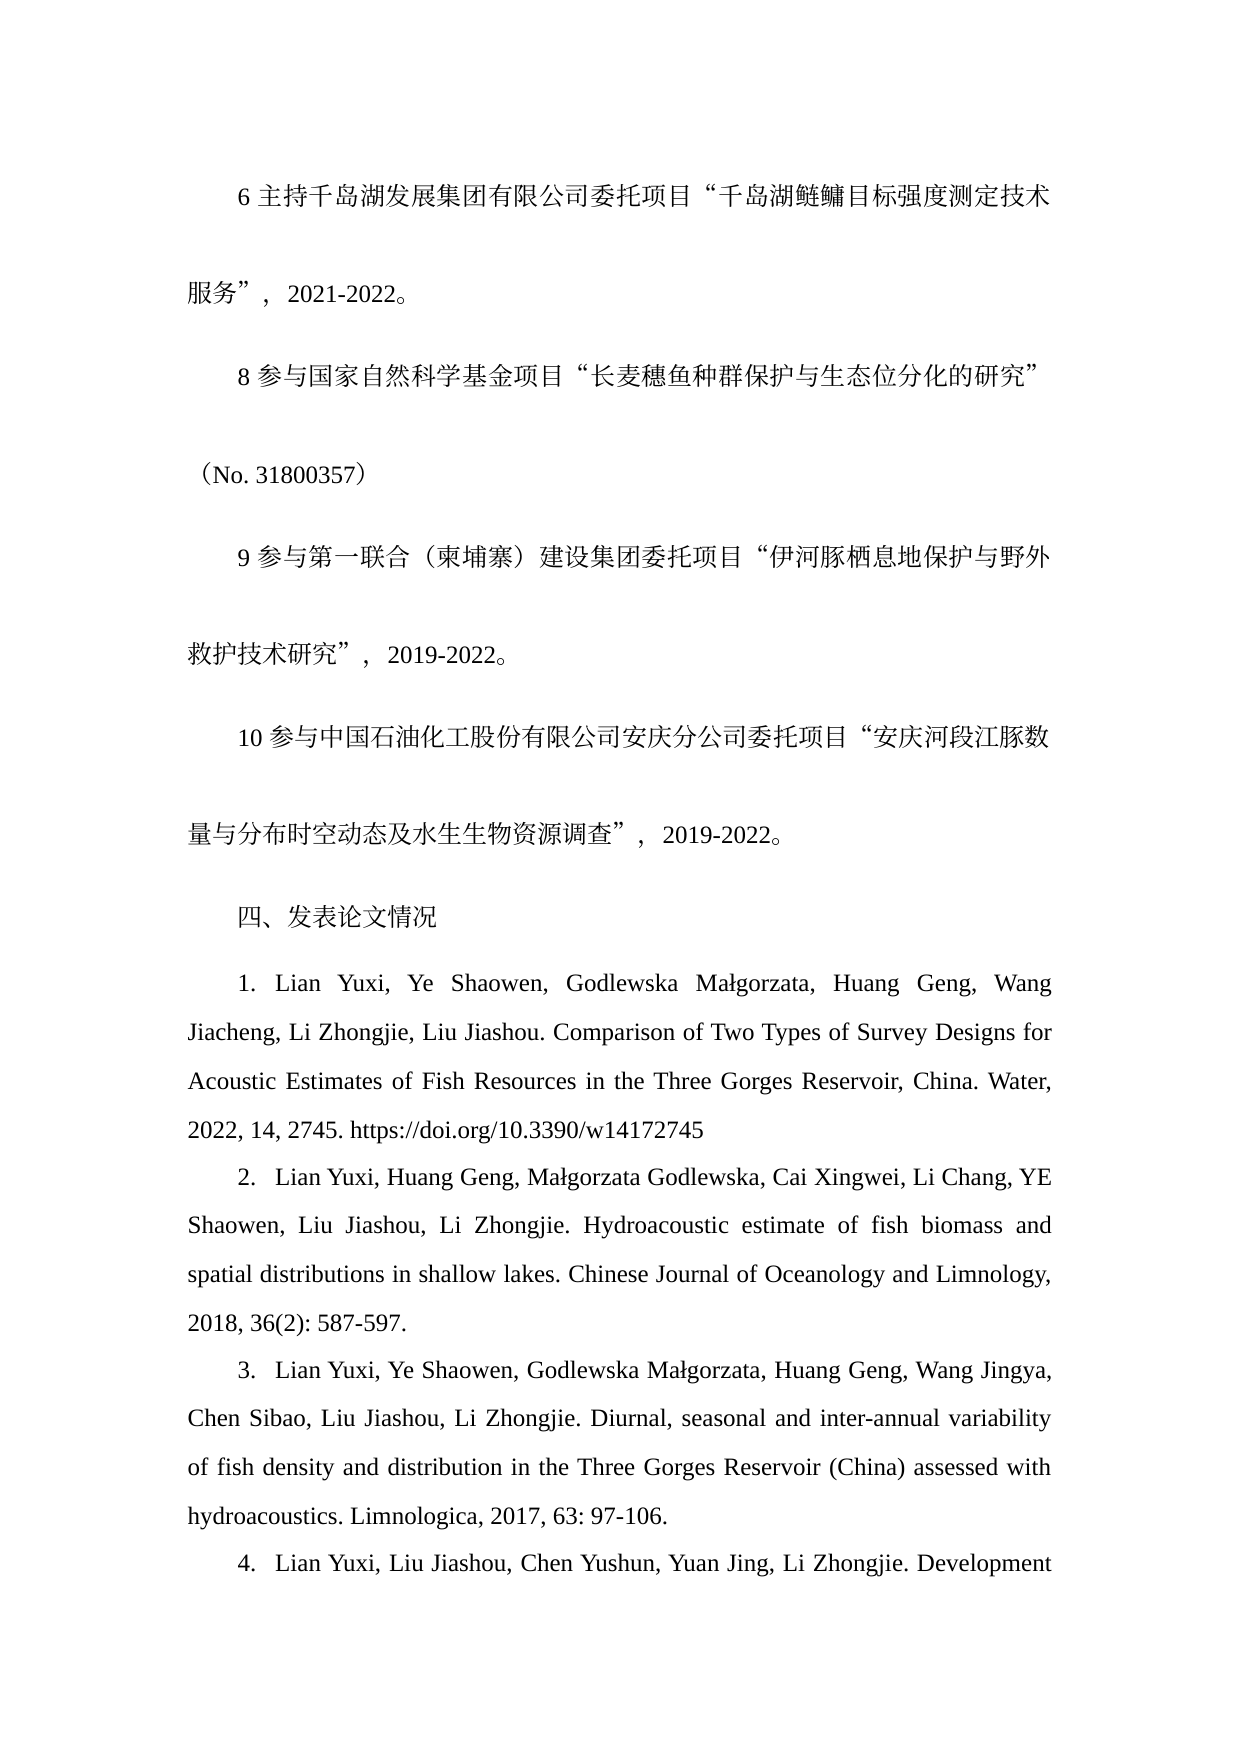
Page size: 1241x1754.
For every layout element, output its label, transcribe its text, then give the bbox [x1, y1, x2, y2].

text 1. Lian Yuxi, Ye Shaowen, Godlewska Małgorzata, Huang Geng, Wang Jiacheng, Li Zhongjie, Liu Jiashou. Comparison of Two Types of Survey Designs for Acoustic Estimates of Fish Resources in the Three Gorges Reservoir, China. Water, 2022, 14, 2745. https://doi.org/10.3390/w14172745 [187, 967, 1053, 1145]
text 四、发表论文情况 [187, 884, 1053, 949]
text 8 参与国家自然科学基金项目“长麦穗鱼种群保护与生态位分化的研究”（No. 31800357） [187, 342, 1053, 505]
text 9 参与第一联合（柬埔寨）建设集团委托项目“伊河豚栖息地保护与野外救护技术研究”，2019-2022。 [187, 523, 1053, 685]
text 2. Lian Yuxi, Huang Geng, Małgorzata Godlewska, Cai Xingwei, Li Chang, YE Shaowen, Liu Jiashou, Li Zhongjie. Hydroacoustic estimate of fish biomass and spatial distributions in shallow lakes. Chinese Journal of Oceanology and Limnology, 2018, 36(2): 587-597. [187, 1160, 1053, 1338]
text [187, 1546, 1053, 1578]
text 6 主持千岛湖发展集团有限公司委托项目“千岛湖鲢鳙目标强度测定技术服务”，2021-2022。 [187, 162, 1053, 324]
text 10 参与中国石油化工股份有限公司安庆分公司委托项目“安庆河段江豚数量与分布时空动态及水生生物资源调查”，2019-2022。 [187, 703, 1053, 866]
text 3. Lian Yuxi, Ye Shaowen, Godlewska Małgorzata, Huang Geng, Wang Jingya, Chen Sibao, Liu Jiashou, Li Zhongjie. Diurnal, seasonal and inter-annual variability of fish density and distribution in the Three Gorges Reservoir (China) assessed with hydroacoustics. Limnologica, 2017, 63: 97-106. [187, 1353, 1053, 1532]
